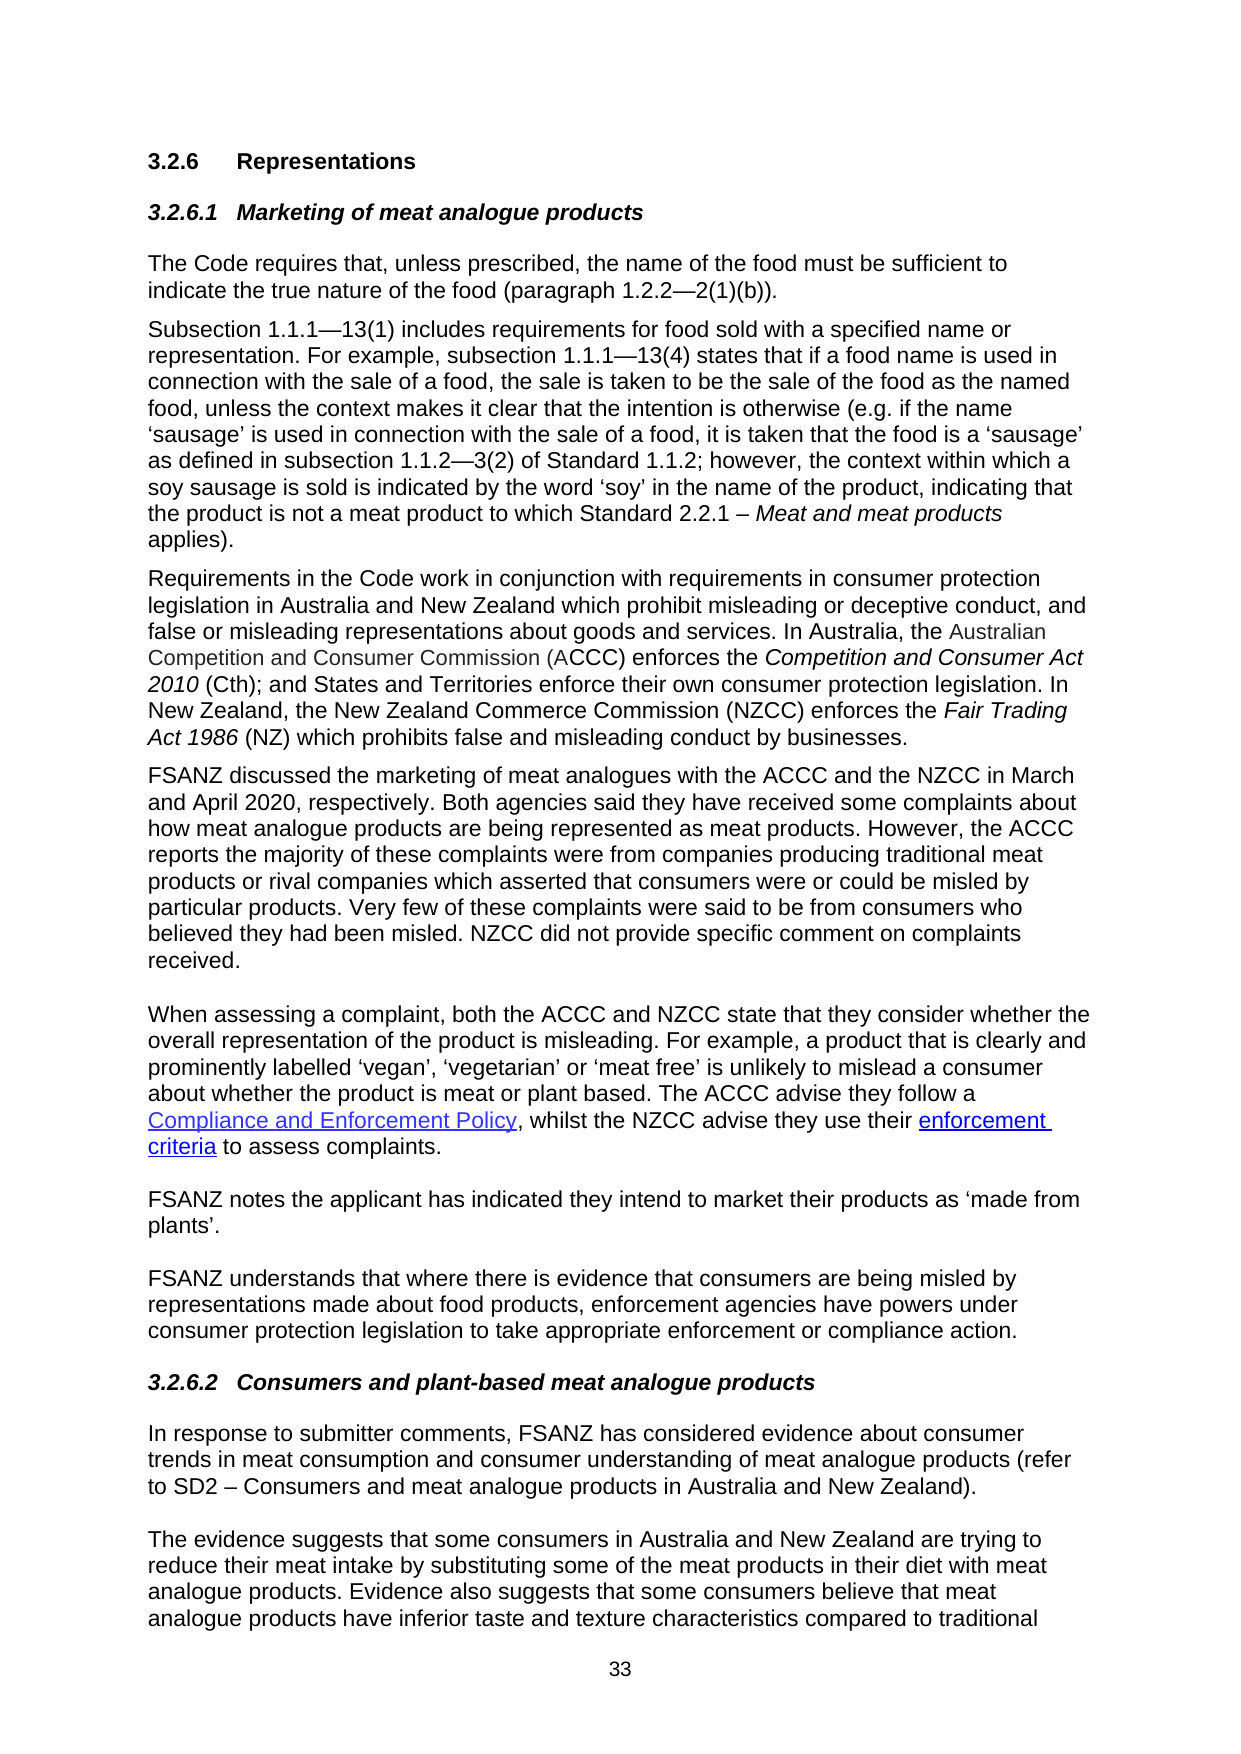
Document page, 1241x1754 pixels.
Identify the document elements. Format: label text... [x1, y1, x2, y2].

text In response to submitter comments, FSANZ has considered evidence about consumer trends in meat consumption and consumer understanding of meat analogue products (refer to SD2 – Consumers and meat analogue products in Australia and New Zealand). [148, 1420, 1092, 1499]
text The Code requires that, unless prescribed, the name of the food must be sufficient to indicate the true nature of the food (paragraph 1.2.2—2(1)(b)). [148, 250, 1092, 303]
text FSANZ notes the applicant has indicated they intend to market their products as ‘made from plants’. [148, 1186, 1092, 1238]
text When assessing a complaint, both the ACCC and NZCC state that they consider whether the overall representation of the product is misleading. For example, a product that is clearly and prominently labelled ‘vegan’, ‘vegetarian’ or ‘meat free’ is unlikely to mislead a consumer about whether the product is meat or plant based. The ACCC advise they follow a Compliance and Enforcement Policy, whilst the NZCC advise they use their enforcement criteria to assess complaints. [148, 1001, 1092, 1159]
text Requirements in the Code work in conjunction with requirements in consumer protection legislation in Australia and New Zealand which prohibit misleading or deceptive conduct, and false or misleading representations about goods and services. In Australia, the Australian Competition and Consumer Commission (ACCC) enforces the Competition and Consumer Act 2010 (Cth); and States and Territories enforce their own consumer protection legislation. In New Zealand, the New Zealand Commerce Commission (NZCC) enforces the Fair Trading Act 1986 (NZ) which prohibits false and misleading conduct by businesses. [148, 565, 1092, 750]
subtitle 3.2.6 Representations [148, 148, 1092, 174]
text FSANZ discussed the marketing of meat analogues with the ACCC and the NZCC in March and April 2020, respectively. Both agencies said they have received some complaints about how meat analogue products are being represented as meat products. However, the ACCC reports the majority of these complaints were from companies producing traditional meat products or rival companies which asserted that consumers were or could be misled by particular products. Very few of these complaints were said to be from consumers who believed they had been misled. NZCC did not provide specific comment on complaints received. [148, 762, 1092, 973]
text FSANZ understands that where there is evidence that consumers are being misled by representations made about food products, enforcement agencies have powers under consumer protection legislation to take appropriate enforcement or compliance action. [148, 1265, 1092, 1344]
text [148, 1526, 1092, 1631]
subtitle 3.2.6.1 Marketing of meat analogue products [148, 199, 1092, 225]
text Subsection 1.1.1—13(1) includes requirements for food sold with a specified name or representation. For example, subsection 1.1.1—13(4) states that if a food name is used in connection with the sale of a food, the sale is taken to be the sale of the food as the named food, unless the context makes it clear that the intention is otherwise (e.g. if the name ‘sausage’ is used in connection with the sale of a food, it is taken that the food is a ‘sausage’ as defined in subsection 1.1.2—3(2) of Standard 1.1.2; however, the context within which a soy sausage is sold is indicated by the word ‘soy’ in the name of the product, indicating that the product is not a meat product to which Standard 2.2.1 – Meat and meat products applies). [148, 316, 1092, 553]
subtitle 3.2.6.2 Consumers and plant-based meat analogue products [148, 1369, 1092, 1395]
